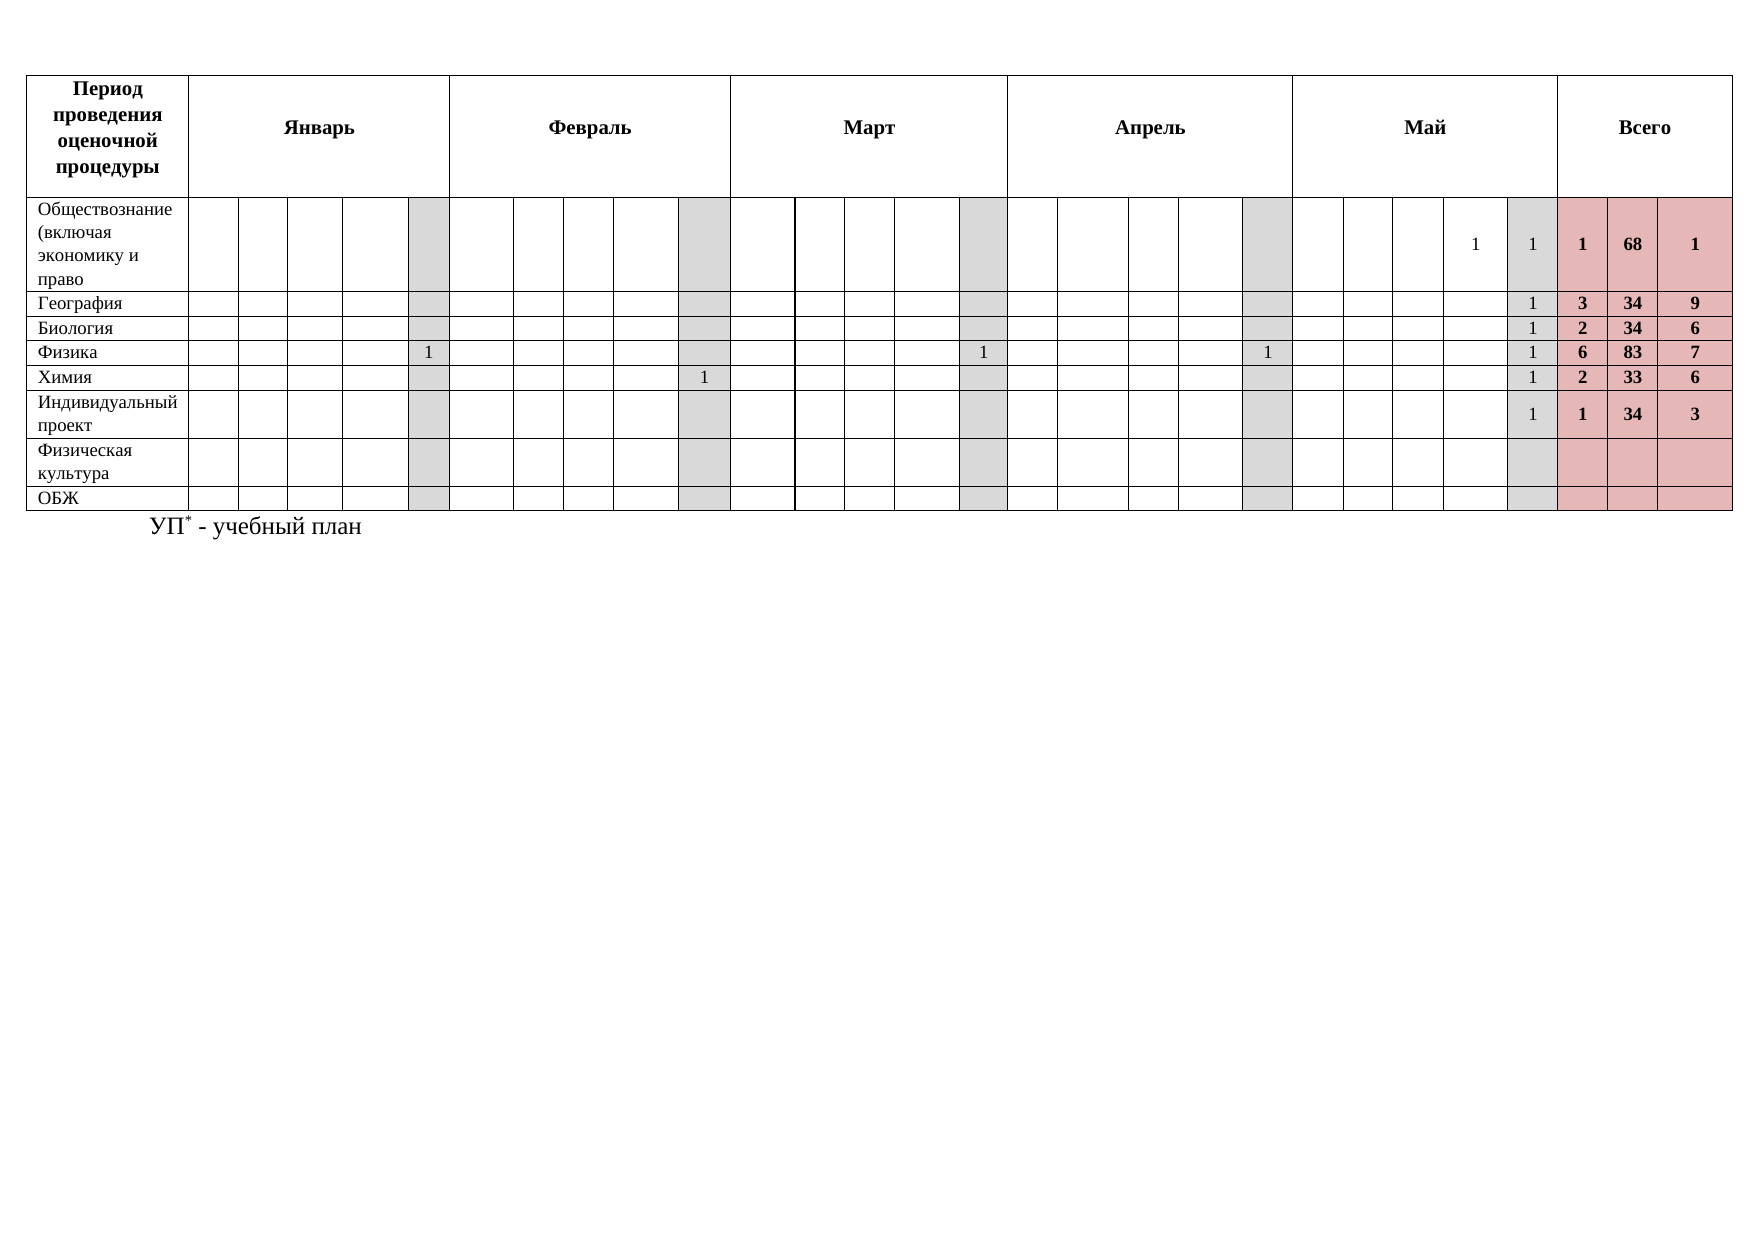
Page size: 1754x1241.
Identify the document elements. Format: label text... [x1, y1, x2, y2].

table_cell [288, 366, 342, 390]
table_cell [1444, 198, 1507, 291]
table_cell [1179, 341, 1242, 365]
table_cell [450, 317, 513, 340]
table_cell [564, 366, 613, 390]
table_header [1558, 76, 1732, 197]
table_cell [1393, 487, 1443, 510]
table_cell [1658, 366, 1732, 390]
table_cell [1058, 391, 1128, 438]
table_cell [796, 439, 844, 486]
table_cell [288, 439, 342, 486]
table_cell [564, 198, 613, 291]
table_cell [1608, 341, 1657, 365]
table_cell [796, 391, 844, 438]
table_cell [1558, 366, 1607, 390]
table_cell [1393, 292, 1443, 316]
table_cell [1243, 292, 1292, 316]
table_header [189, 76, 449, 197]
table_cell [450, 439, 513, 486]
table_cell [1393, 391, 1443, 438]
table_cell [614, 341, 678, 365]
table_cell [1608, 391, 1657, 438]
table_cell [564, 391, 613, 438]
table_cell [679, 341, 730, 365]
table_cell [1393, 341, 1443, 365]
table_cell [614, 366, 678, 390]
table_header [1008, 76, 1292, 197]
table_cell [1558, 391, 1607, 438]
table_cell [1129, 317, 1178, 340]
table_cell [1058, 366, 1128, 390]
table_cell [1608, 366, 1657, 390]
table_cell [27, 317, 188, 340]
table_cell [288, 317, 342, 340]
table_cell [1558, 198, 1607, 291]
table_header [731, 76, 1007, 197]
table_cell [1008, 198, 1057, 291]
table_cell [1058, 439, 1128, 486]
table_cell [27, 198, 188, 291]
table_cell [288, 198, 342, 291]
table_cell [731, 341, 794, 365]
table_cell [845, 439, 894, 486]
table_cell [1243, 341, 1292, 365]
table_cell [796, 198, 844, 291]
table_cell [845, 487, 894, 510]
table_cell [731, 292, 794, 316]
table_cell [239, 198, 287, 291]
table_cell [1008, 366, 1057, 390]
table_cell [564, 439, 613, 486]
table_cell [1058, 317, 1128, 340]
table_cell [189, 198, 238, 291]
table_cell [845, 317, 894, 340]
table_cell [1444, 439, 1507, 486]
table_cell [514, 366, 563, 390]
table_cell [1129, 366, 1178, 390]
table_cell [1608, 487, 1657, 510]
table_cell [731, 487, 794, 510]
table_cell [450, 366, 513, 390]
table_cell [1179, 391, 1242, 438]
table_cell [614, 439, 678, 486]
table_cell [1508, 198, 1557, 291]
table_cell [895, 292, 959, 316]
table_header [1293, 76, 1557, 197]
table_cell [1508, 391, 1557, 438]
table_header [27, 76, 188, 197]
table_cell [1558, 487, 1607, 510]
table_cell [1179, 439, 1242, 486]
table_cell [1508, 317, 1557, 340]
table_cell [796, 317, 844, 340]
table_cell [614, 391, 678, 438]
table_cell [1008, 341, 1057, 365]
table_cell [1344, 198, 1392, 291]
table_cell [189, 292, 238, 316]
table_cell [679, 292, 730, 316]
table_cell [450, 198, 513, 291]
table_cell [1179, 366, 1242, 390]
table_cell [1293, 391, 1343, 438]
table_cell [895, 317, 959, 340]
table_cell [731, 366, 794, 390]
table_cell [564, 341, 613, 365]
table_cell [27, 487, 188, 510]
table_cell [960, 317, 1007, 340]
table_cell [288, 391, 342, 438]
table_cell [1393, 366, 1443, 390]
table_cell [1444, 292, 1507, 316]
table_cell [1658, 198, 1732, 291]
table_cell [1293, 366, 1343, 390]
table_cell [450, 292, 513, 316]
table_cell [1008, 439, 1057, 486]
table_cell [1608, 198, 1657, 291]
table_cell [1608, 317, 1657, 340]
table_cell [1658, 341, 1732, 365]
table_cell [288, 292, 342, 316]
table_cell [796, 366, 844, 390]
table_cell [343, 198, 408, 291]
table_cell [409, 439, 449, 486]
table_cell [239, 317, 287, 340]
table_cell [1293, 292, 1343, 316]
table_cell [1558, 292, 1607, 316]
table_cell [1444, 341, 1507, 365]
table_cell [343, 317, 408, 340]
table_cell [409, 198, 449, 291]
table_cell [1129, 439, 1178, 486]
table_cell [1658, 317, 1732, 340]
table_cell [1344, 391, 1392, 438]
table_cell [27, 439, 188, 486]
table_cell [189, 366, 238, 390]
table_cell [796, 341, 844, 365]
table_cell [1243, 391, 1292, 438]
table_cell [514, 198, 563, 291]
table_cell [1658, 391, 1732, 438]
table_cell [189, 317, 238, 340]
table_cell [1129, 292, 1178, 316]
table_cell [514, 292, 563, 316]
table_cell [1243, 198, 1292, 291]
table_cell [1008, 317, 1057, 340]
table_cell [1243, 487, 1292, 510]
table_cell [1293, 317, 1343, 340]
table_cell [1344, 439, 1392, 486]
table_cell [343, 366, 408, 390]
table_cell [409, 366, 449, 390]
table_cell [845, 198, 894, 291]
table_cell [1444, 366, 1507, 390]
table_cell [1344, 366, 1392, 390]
text УП* - учебный план [75, 511, 1683, 540]
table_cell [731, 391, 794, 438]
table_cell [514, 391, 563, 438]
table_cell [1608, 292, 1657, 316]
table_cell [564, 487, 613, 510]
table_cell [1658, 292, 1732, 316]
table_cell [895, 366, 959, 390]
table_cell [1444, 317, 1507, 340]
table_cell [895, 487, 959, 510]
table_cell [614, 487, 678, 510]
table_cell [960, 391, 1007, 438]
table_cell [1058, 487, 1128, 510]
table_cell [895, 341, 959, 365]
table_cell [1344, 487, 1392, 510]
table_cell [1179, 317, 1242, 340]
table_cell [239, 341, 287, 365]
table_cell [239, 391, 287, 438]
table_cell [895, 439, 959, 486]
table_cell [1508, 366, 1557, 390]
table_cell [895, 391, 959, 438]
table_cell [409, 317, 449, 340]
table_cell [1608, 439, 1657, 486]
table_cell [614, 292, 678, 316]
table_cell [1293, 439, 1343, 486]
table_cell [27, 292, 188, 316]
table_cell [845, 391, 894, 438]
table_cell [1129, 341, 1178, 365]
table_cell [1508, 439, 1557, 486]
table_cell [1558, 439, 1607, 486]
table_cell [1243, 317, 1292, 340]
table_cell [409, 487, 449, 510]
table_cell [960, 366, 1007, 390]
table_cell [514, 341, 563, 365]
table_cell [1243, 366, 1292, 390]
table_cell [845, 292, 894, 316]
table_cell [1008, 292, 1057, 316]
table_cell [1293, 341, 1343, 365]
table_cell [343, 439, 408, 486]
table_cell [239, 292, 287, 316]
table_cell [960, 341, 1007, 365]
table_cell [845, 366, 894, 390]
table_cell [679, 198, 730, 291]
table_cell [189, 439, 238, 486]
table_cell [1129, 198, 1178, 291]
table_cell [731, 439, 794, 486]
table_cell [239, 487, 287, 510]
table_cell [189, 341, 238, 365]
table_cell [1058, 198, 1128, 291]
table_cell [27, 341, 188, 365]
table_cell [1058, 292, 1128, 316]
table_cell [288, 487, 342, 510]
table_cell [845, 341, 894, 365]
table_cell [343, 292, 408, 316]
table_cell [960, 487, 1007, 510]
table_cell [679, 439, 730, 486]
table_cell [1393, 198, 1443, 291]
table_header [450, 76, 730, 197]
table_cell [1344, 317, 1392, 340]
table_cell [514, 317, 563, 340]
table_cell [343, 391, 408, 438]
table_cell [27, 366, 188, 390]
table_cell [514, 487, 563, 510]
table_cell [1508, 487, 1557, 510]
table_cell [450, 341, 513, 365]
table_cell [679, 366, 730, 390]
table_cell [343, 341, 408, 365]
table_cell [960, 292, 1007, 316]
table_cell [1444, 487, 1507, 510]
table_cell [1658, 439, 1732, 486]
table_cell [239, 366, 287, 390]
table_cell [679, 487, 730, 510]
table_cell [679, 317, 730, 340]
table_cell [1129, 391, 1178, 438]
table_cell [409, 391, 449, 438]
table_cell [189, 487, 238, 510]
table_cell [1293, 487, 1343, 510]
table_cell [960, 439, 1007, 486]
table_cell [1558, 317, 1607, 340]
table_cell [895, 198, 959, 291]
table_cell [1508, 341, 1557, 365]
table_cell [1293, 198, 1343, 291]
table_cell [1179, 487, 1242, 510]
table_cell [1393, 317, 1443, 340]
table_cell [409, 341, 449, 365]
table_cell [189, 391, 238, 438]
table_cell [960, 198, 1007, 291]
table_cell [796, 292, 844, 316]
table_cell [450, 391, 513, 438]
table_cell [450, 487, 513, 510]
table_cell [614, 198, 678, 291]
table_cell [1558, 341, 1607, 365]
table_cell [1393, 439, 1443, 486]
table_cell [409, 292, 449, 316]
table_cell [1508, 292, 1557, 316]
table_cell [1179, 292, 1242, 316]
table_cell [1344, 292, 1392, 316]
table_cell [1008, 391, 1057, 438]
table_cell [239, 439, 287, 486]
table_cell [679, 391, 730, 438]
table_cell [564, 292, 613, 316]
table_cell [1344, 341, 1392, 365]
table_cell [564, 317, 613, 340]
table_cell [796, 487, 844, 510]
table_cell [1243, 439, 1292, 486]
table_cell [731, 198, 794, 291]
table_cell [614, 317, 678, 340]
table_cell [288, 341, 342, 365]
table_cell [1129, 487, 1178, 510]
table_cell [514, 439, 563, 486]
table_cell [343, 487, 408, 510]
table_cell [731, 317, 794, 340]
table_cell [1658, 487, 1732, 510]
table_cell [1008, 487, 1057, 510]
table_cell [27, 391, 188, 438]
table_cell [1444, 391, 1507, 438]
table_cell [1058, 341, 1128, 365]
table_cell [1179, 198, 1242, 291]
